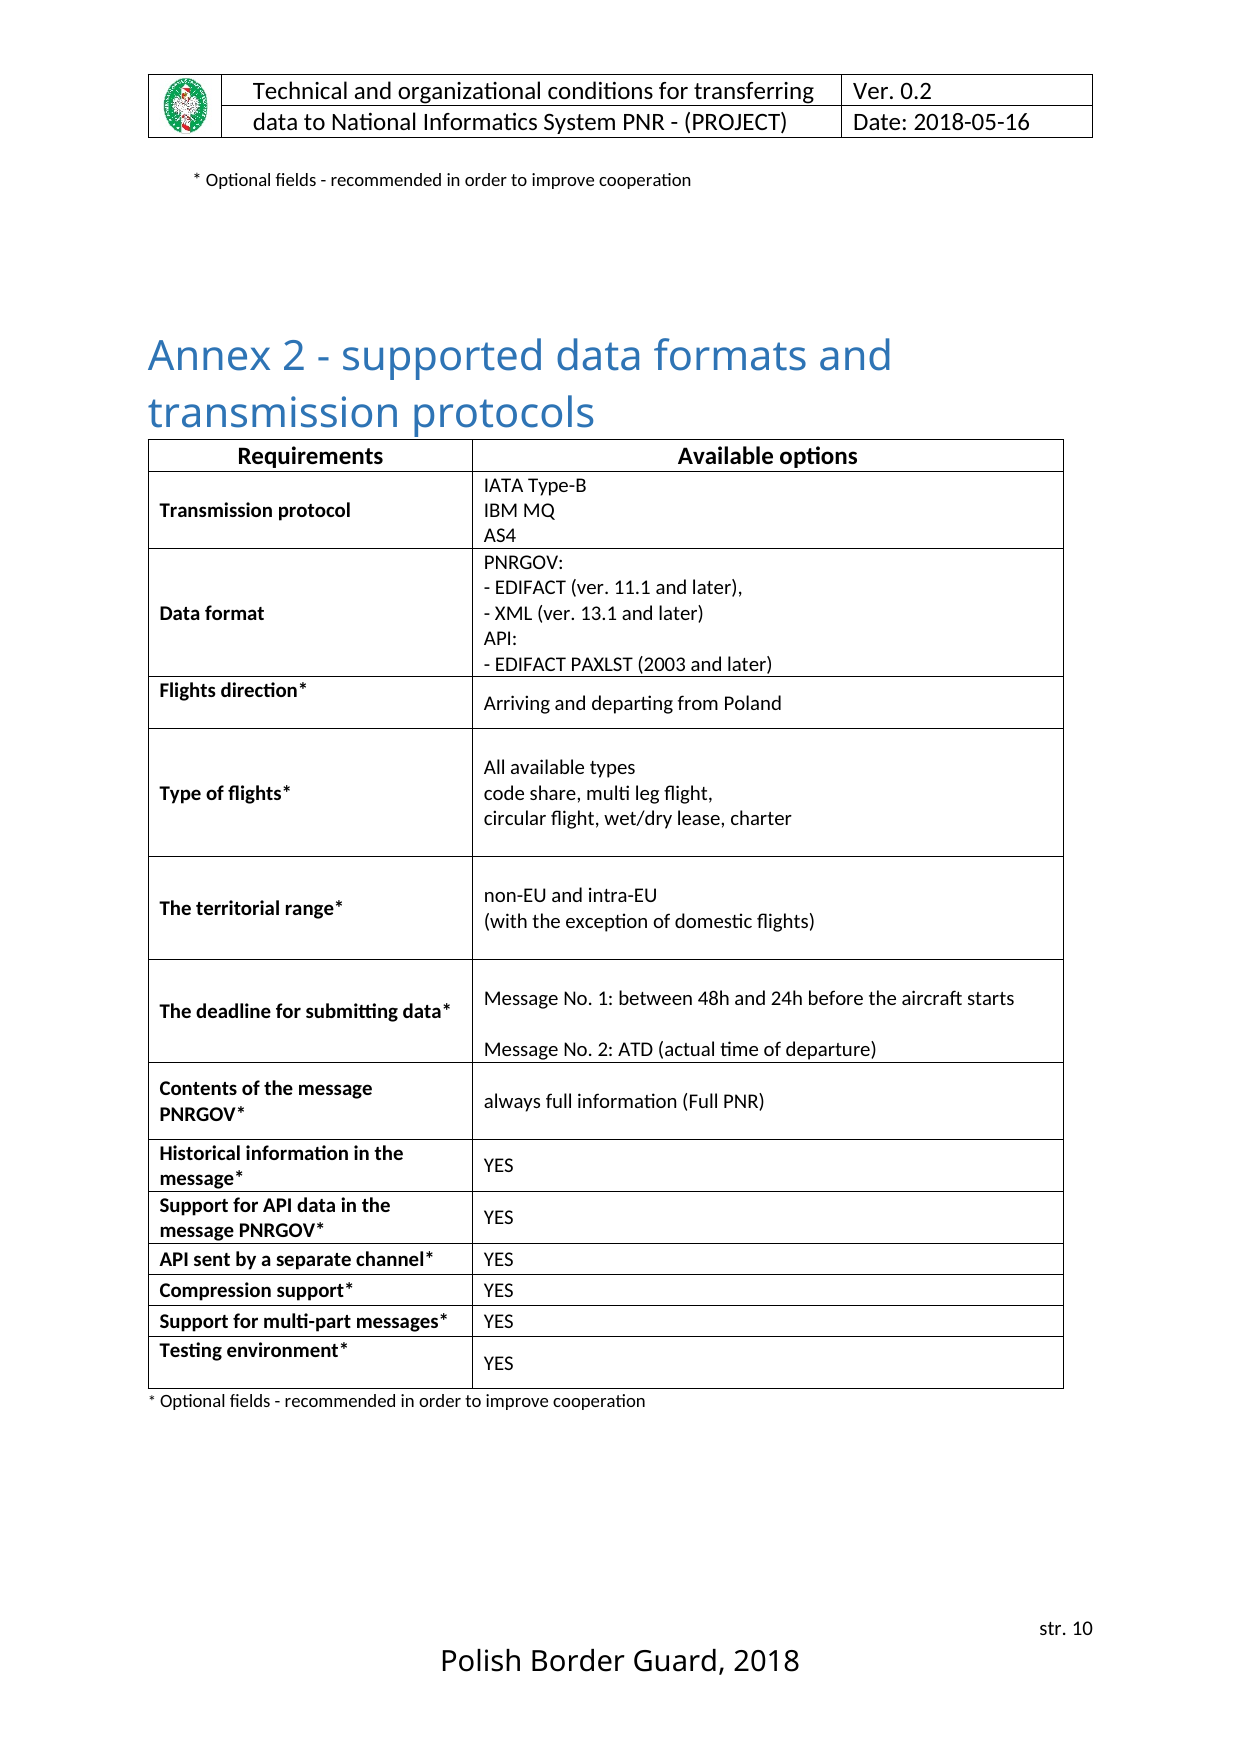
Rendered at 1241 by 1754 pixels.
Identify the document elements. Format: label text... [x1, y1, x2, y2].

table_cell always full information (Full PNR) [473, 1063, 1063, 1139]
table_header Available options [473, 440, 1063, 471]
table_cell Type of flights* [149, 729, 472, 856]
picture [158, 75, 212, 136]
table_cell YES [473, 1244, 1063, 1274]
table_cell All available types code share, multi leg flight, circular flight, wet/dry lease, charter [473, 729, 1063, 856]
table_cell Support for API data in the message PNRGOV* [149, 1192, 472, 1243]
table_cell YES [473, 1275, 1063, 1305]
table_cell Testing environment* [149, 1337, 472, 1388]
table_cell Historical information in the message* [149, 1140, 472, 1191]
table_cell Support for multi-part messages* [149, 1306, 472, 1336]
table_cell Data format [149, 549, 472, 676]
table_cell YES [473, 1140, 1063, 1191]
table_cell Arriving and departing from Poland [473, 677, 1063, 728]
table_cell Message No. 1: between 48h and 24h before the aircraft starts Message No. 2: ATD (actual time of departure) [473, 960, 1063, 1062]
table_cell API sent by a separate channel* [149, 1244, 472, 1274]
text * Optional fields - recommended in order to improve cooperation [148, 1389, 1093, 1412]
table_cell PNRGOV: - EDIFACT (ver. 11.1 and later), - XML (ver. 13.1 and later) API: - EDIFACT PAXLST (2003 and later) [473, 549, 1063, 676]
table_cell YES [473, 1337, 1063, 1388]
text * Optional fields - recommended in order to improve cooperation [192, 168, 1093, 191]
table_cell YES [473, 1192, 1063, 1243]
table_header Requirements [149, 440, 472, 471]
table_cell The territorial range* [149, 857, 472, 959]
table_cell Flights direction* [149, 677, 472, 728]
table_cell non-EU and intra-EU (with the exception of domestic flights) [473, 857, 1063, 959]
table_cell Transmission protocol [149, 472, 472, 548]
table_cell Contents of the message PNRGOV* [149, 1063, 472, 1139]
table_cell The deadline for submitting data* [149, 960, 472, 1062]
subtitle Annex 2 - supported data formats and transmission protocols [148, 326, 1093, 439]
table_cell Compression support* [149, 1275, 472, 1305]
table_cell IATA Type-B IBM MQ AS4 [473, 472, 1063, 548]
table_cell YES [473, 1306, 1063, 1336]
